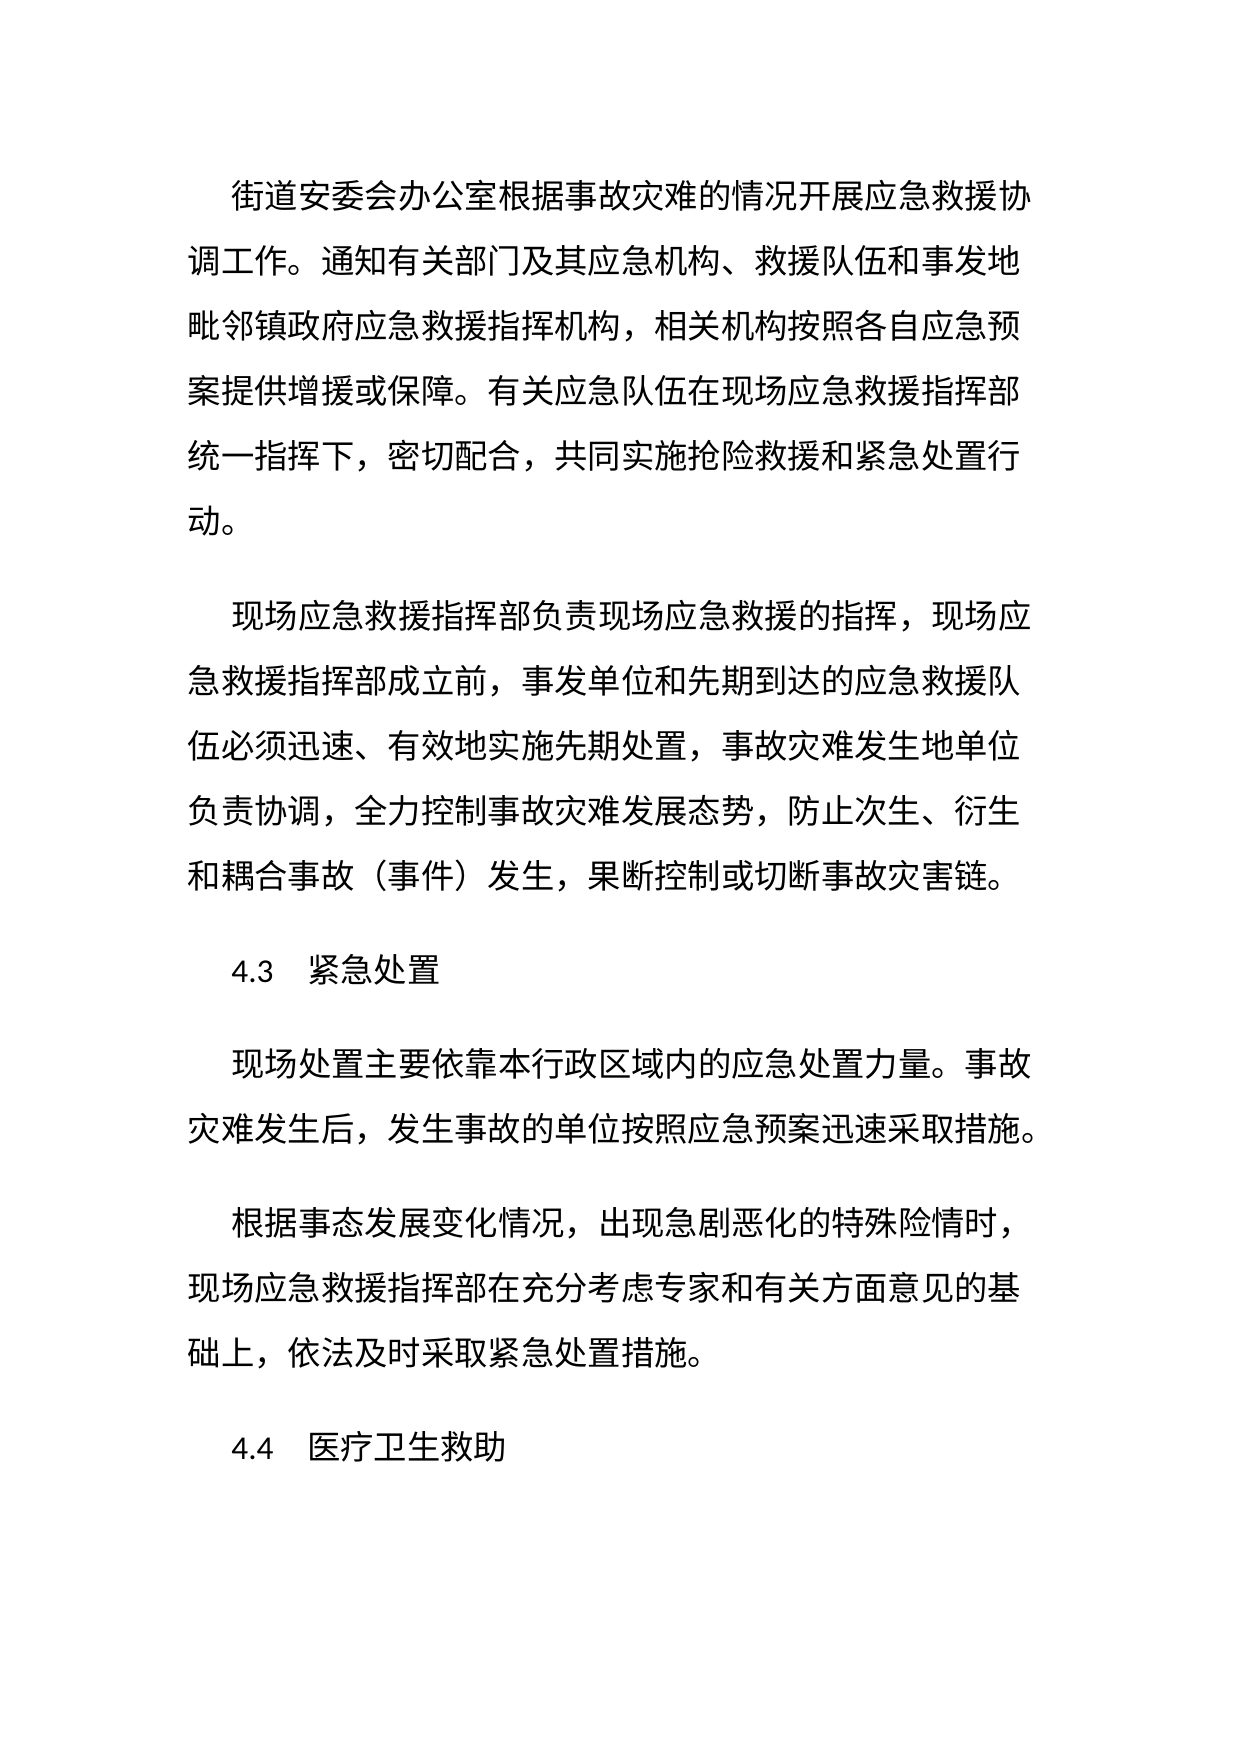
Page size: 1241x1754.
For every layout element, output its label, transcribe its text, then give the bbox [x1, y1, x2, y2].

text 街道安委会办公室根据事故灾难的情况开展应急救援协调工作。通知有关部门及其应急机构、救援队伍和事发地毗邻镇政府应急救援指挥机构，相关机构按照各自应急预案提供增援或保障。有关应急队伍在现场应急救援指挥部统一指挥下，密切配合，共同实施抢险救援和紧急处置行动。 [187, 162, 1053, 552]
text 4.3 紧急处置 [187, 935, 1053, 1000]
text 4.4 医疗卫生救助 [187, 1413, 1053, 1478]
text 现场处置主要依靠本行政区域内的应急处置力量。事故灾难发生后，发生事故的单位按照应急预案迅速采取措施。 [187, 1029, 1053, 1159]
text 根据事态发展变化情况，出现急剧恶化的特殊险情时，现场应急救援指挥部在充分考虑专家和有关方面意见的基础上，依法及时采取紧急处置措施。 [187, 1189, 1053, 1384]
text 现场应急救援指挥部负责现场应急救援的指挥，现场应急救援指挥部成立前，事发单位和先期到达的应急救援队伍必须迅速、有效地实施先期处置，事故灾难发生地单位负责协调，全力控制事故灾难发展态势，防止次生、衍生和耦合事故（事件）发生，果断控制或切断事故灾害链。 [187, 581, 1053, 906]
